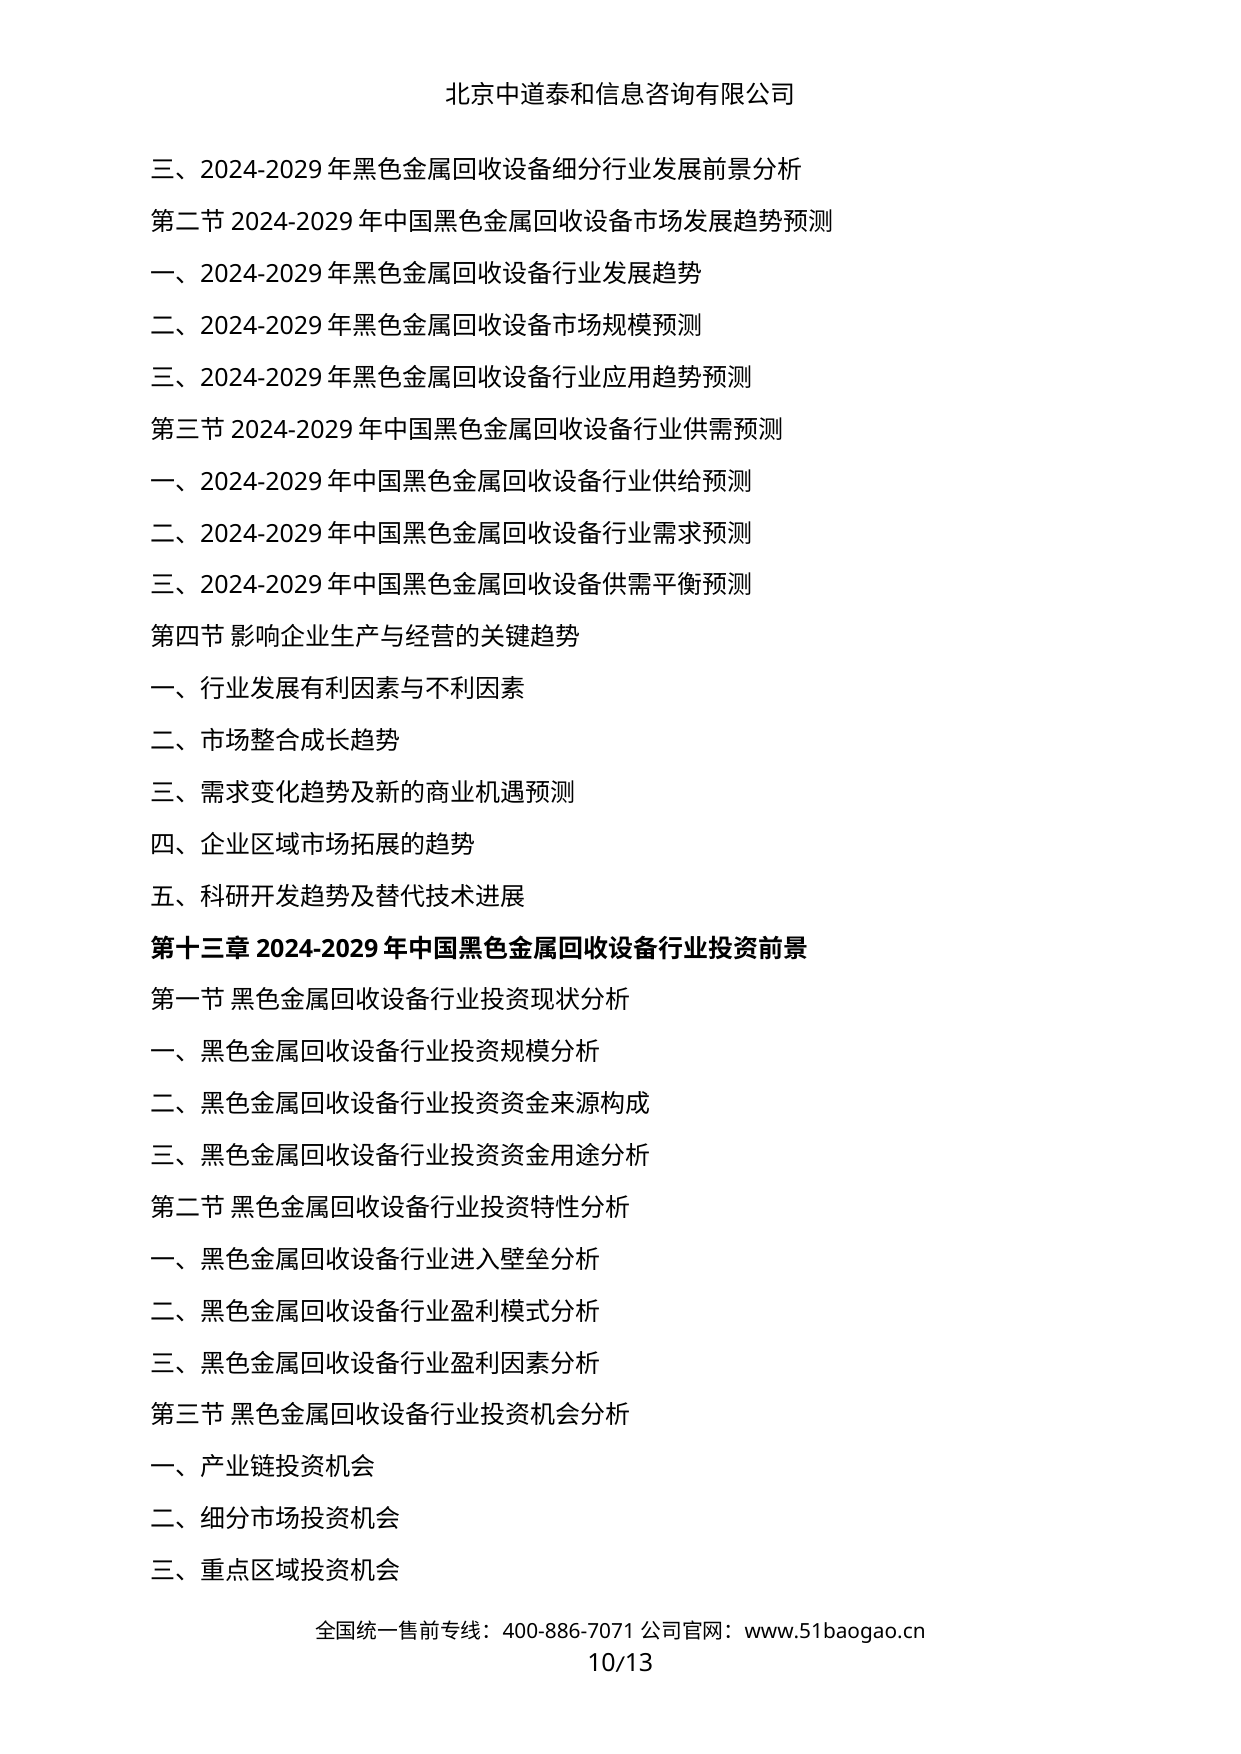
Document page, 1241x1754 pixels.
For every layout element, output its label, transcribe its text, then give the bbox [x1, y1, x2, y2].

text 三、2024-2029年黑色金属回收设备细分行业发展前景分析 [150, 150, 1090, 186]
text 第二节 2024-2029年中国黑色金属回收设备市场发展趋势预测 [150, 202, 1090, 238]
text 一、黑色金属回收设备行业投资规模分析 [150, 1032, 1090, 1068]
text 二、黑色金属回收设备行业盈利模式分析 [150, 1291, 1090, 1327]
text 一、2024-2029年黑色金属回收设备行业发展趋势 [150, 254, 1090, 290]
text 一、产业链投资机会 [150, 1447, 1090, 1483]
text 三、黑色金属回收设备行业投资资金用途分析 [150, 1136, 1090, 1172]
text 三、2024-2029年黑色金属回收设备行业应用趋势预测 [150, 357, 1090, 394]
text 第三节 2024-2029年中国黑色金属回收设备行业供需预测 [150, 409, 1090, 446]
text 二、细分市场投资机会 [150, 1499, 1090, 1535]
text 三、2024-2029年中国黑色金属回收设备供需平衡预测 [150, 565, 1090, 601]
text 第三节 黑色金属回收设备行业投资机会分析 [150, 1395, 1090, 1431]
text 二、2024-2029年中国黑色金属回收设备行业需求预测 [150, 513, 1090, 549]
text 五、科研开发趋势及替代技术进展 [150, 876, 1090, 912]
text 第十三章 2024-2029年中国黑色金属回收设备行业投资前景 [150, 928, 1090, 964]
text 三、黑色金属回收设备行业盈利因素分析 [150, 1343, 1090, 1379]
text 二、2024-2029年黑色金属回收设备市场规模预测 [150, 306, 1090, 342]
text 二、市场整合成长趋势 [150, 721, 1090, 757]
text 一、黑色金属回收设备行业进入壁垒分析 [150, 1239, 1090, 1276]
text 第二节 黑色金属回收设备行业投资特性分析 [150, 1187, 1090, 1224]
text 三、需求变化趋势及新的商业机遇预测 [150, 772, 1090, 809]
text 第一节 黑色金属回收设备行业投资现状分析 [150, 980, 1090, 1016]
text 第四节 影响企业生产与经营的关键趋势 [150, 617, 1090, 653]
text 四、企业区域市场拓展的趋势 [150, 824, 1090, 861]
text 三、重点区域投资机会 [150, 1551, 1090, 1587]
text 二、黑色金属回收设备行业投资资金来源构成 [150, 1084, 1090, 1120]
text 一、2024-2029年中国黑色金属回收设备行业供给预测 [150, 461, 1090, 497]
text 一、行业发展有利因素与不利因素 [150, 669, 1090, 705]
